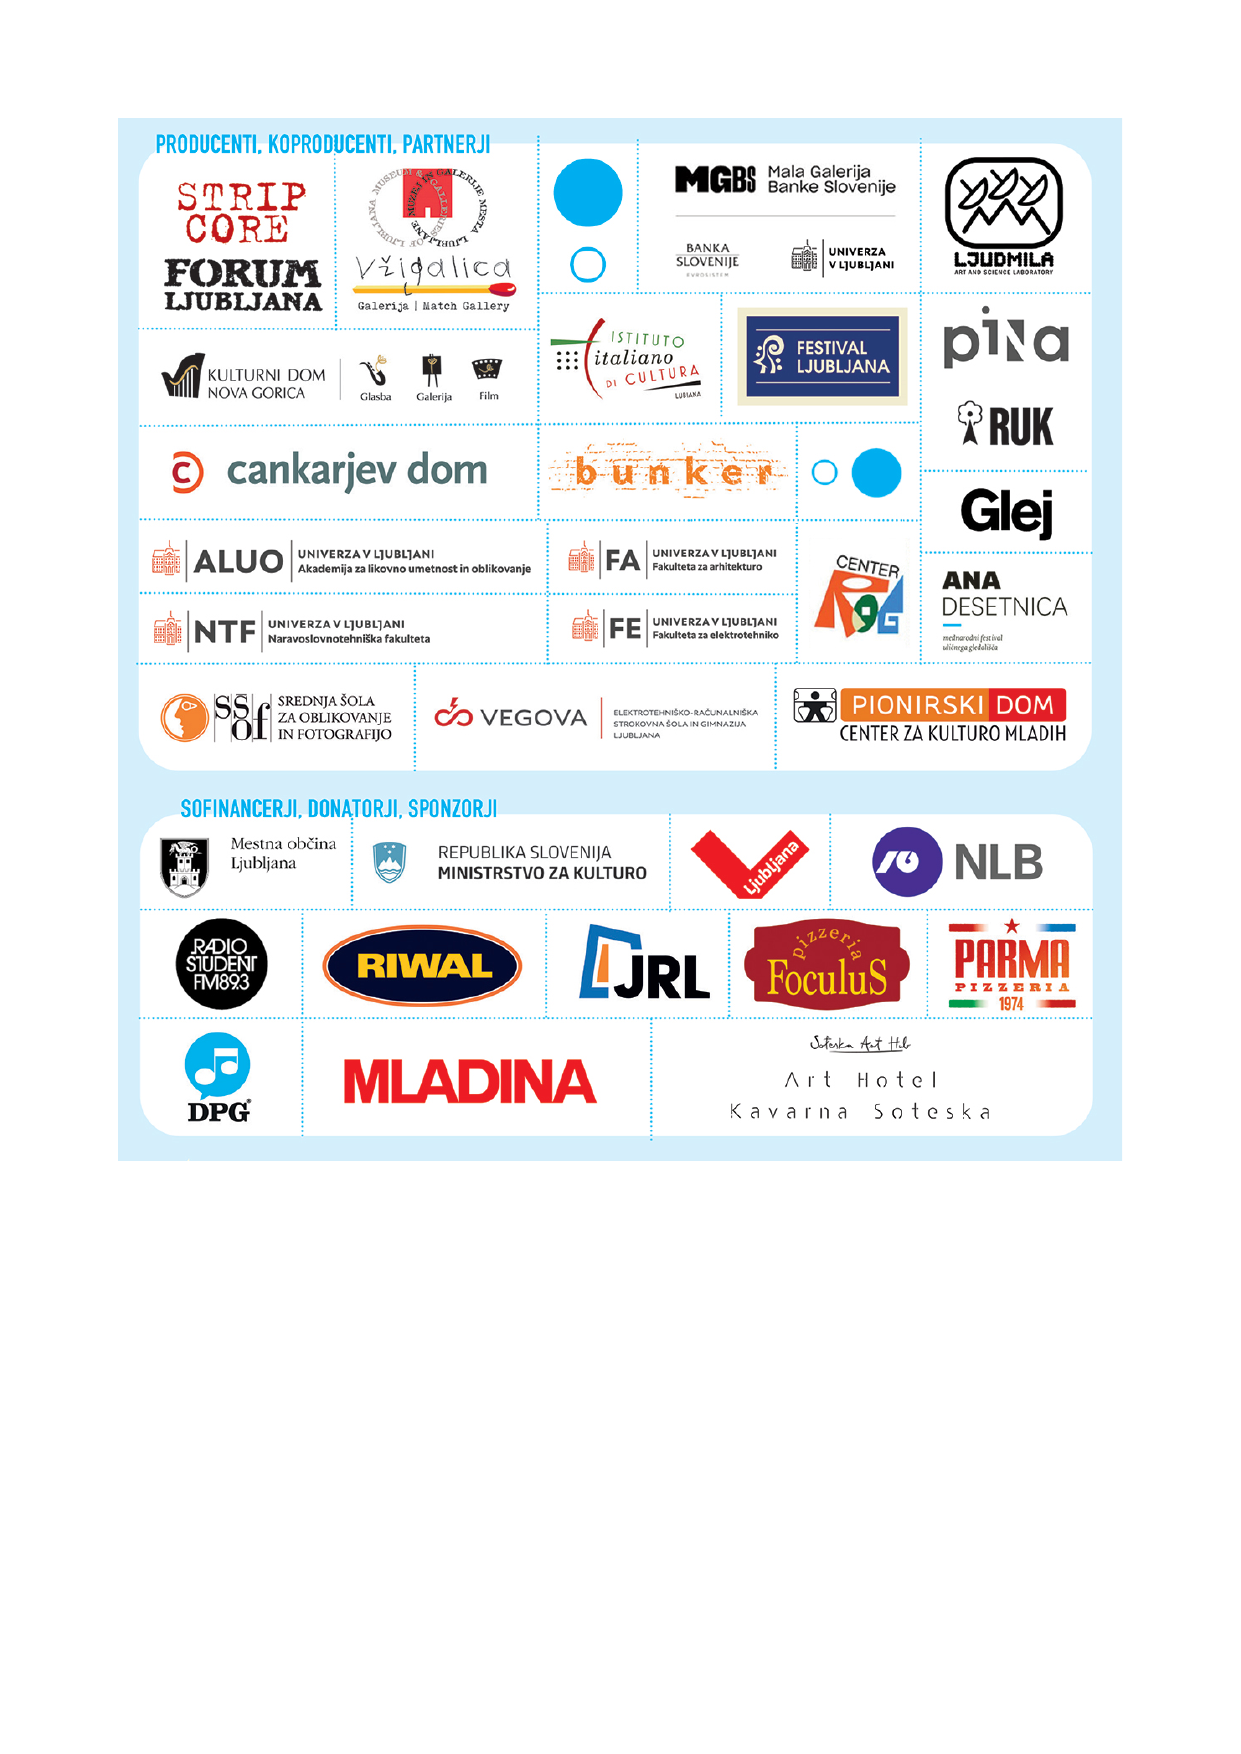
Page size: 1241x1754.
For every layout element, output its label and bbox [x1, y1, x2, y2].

picture [118, 118, 1123, 1161]
